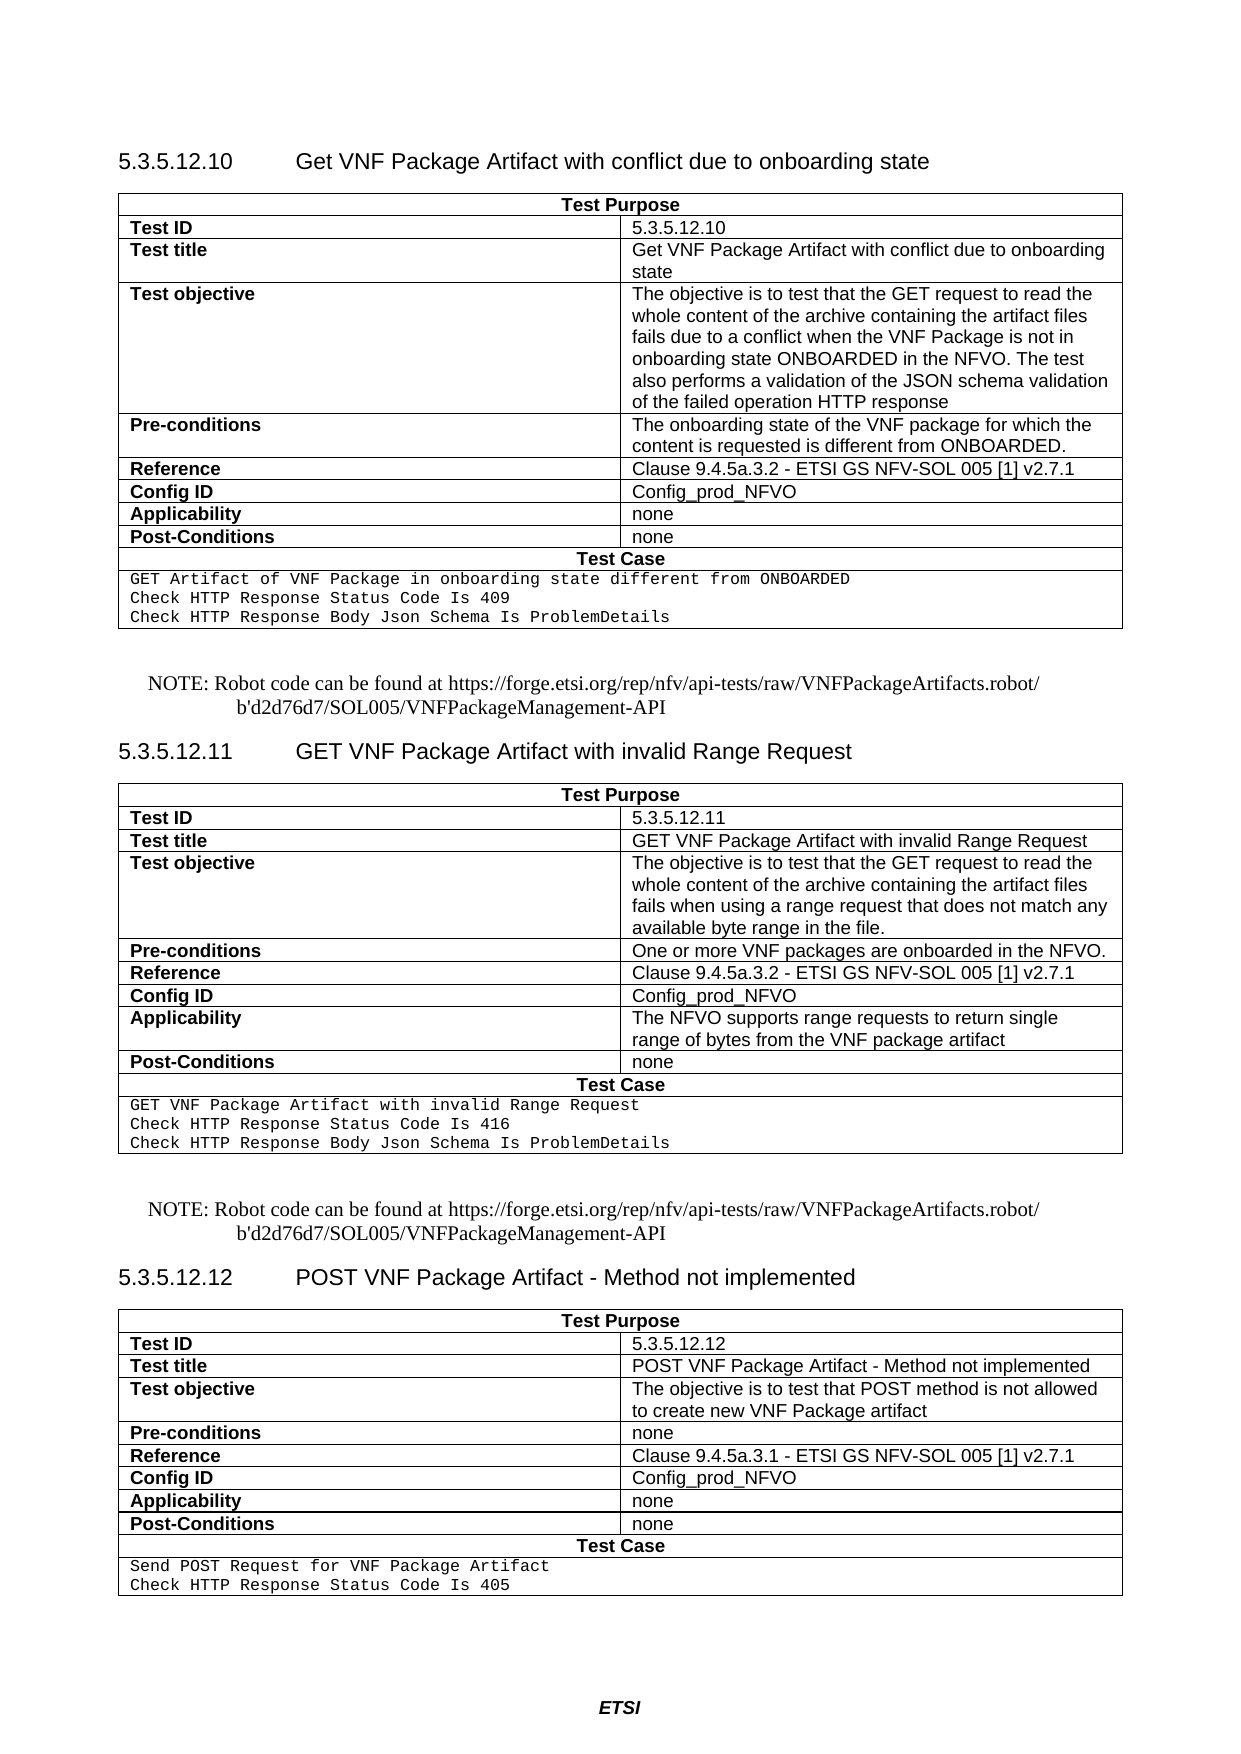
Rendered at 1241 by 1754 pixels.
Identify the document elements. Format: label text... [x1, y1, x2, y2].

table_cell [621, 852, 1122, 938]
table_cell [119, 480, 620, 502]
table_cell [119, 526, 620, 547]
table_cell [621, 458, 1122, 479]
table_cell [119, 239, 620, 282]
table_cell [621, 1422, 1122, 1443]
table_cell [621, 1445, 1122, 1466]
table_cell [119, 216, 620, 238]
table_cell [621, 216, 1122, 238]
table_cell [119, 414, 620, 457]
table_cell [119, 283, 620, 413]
text NOTE: Robot code can be found at https://forge.etsi.org/rep/nfv/api-tests/raw/VNFPackageArtifacts.robot/b'd2d76d7/SOL005/VNFPackageManagement-API [148, 671, 1122, 719]
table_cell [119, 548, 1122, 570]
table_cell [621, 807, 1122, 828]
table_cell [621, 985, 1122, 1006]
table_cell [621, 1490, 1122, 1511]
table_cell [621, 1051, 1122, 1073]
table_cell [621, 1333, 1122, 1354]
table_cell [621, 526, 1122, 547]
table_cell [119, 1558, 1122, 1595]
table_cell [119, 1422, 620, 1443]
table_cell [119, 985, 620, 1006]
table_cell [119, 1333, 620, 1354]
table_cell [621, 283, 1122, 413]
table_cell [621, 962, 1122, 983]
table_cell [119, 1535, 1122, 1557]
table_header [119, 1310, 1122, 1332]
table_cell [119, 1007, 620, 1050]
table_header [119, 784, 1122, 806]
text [148, 1197, 1122, 1245]
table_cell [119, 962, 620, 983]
subtitle 5.3.5.12.11 GET VNF Package Artifact with invalid Range Request [118, 738, 1122, 764]
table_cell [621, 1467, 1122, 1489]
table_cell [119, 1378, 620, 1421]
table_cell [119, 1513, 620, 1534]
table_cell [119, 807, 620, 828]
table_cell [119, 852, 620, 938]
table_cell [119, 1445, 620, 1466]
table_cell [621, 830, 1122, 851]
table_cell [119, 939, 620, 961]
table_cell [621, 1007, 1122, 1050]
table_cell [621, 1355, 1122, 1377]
subtitle 5.3.5.12.10 Get VNF Package Artifact with conflict due to onboarding state [118, 148, 1122, 174]
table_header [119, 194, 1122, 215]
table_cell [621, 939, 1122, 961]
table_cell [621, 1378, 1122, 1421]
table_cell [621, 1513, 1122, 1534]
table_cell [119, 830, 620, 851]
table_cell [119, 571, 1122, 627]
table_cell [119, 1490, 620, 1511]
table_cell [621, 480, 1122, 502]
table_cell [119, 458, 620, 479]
subtitle 5.3.5.12.12 POST VNF Package Artifact - Method not implemented [118, 1264, 1122, 1290]
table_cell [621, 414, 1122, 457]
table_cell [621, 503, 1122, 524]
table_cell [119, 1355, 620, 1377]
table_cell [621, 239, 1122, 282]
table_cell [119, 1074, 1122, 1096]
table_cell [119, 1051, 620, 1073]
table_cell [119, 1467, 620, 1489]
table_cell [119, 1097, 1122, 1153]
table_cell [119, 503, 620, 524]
